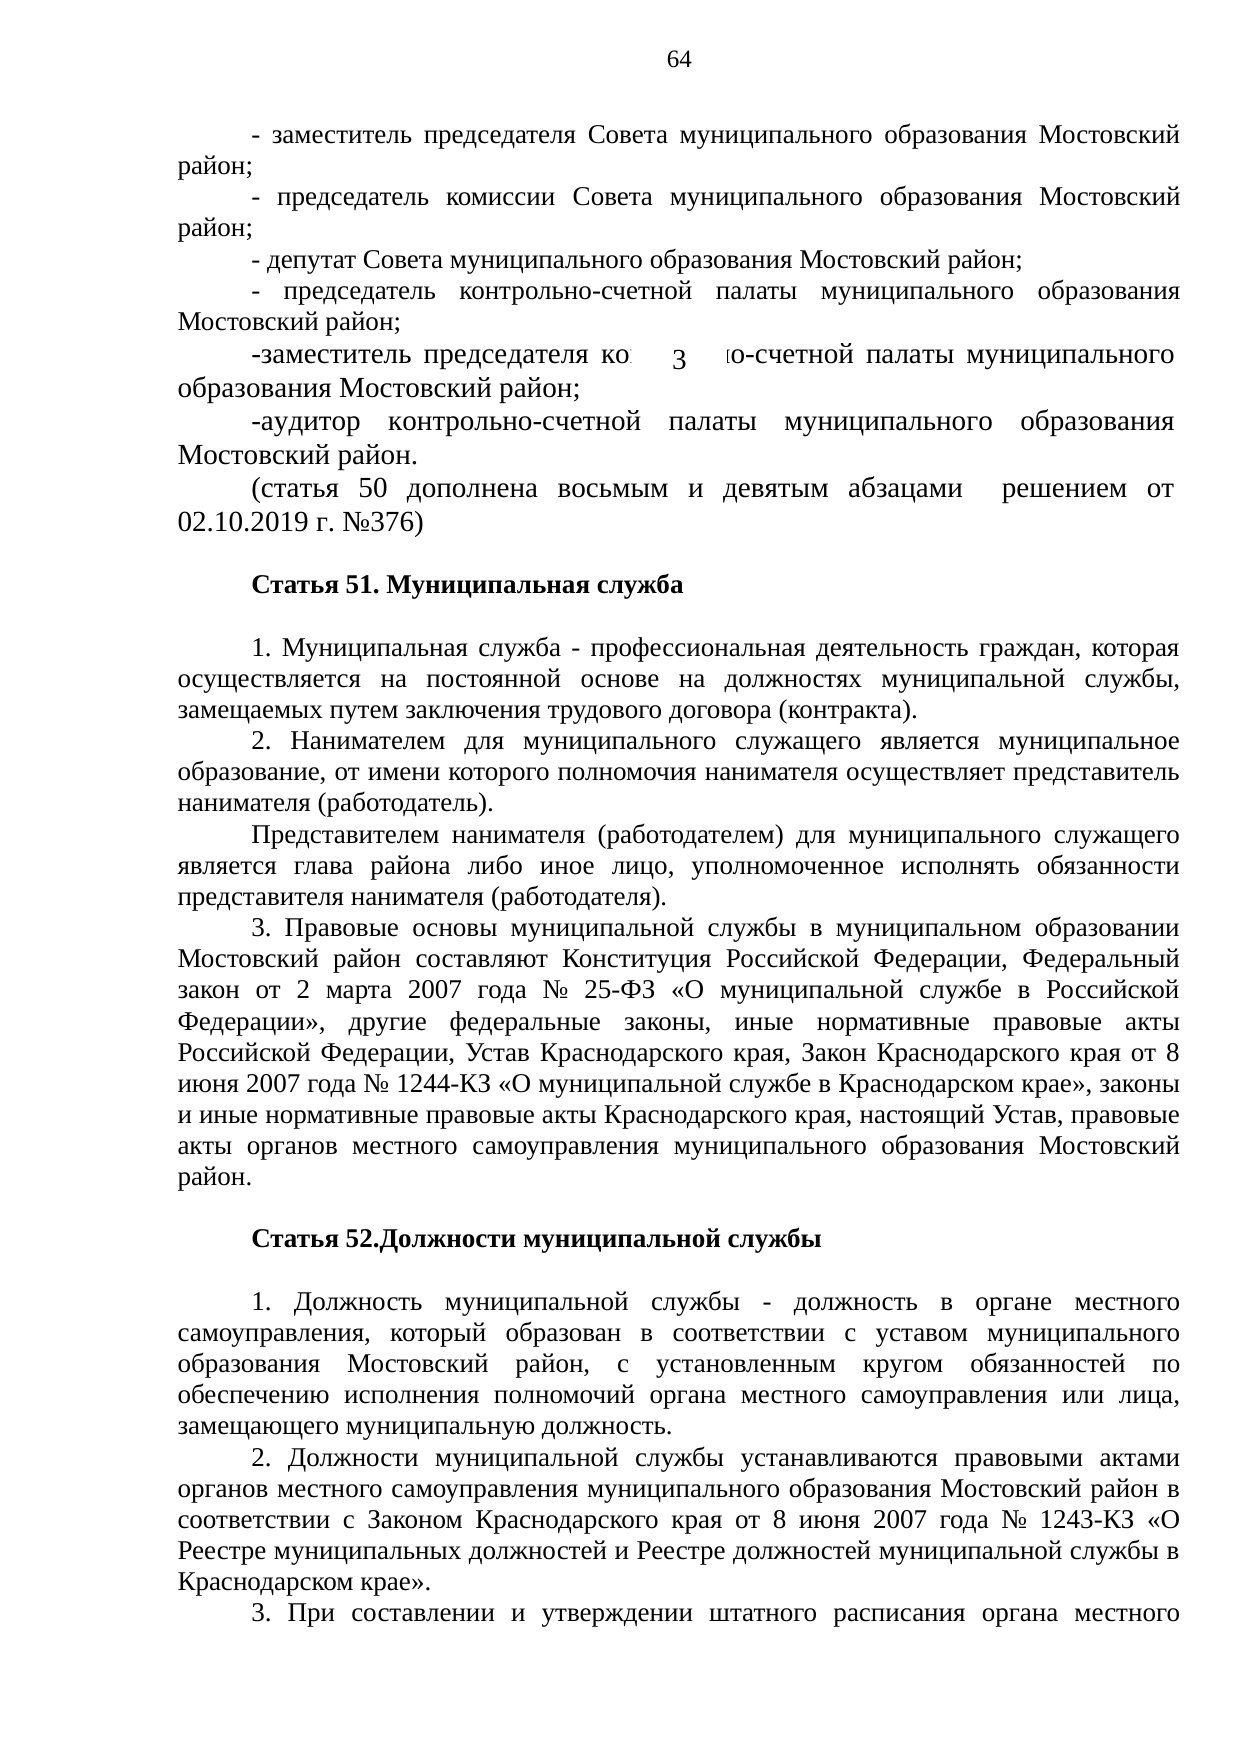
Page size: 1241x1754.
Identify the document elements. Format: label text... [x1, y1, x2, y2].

text (статья 50 дополнена восьмым и девятым абзацами решением от 02.10.2019 г. №376) [177, 470, 1175, 537]
text Статья 52.Должности муниципальной службы [177, 1223, 1181, 1254]
text - депутат Совета муниципального образования Мостовский район; [177, 243, 1181, 274]
text 1. Должность муниципальной службы - должность в органе местного самоуправления, который образован в соответствии с уставом муниципального образования Мостовский район, с установленным кругом обязанностей по обеспечению исполнения полномочий органа местного самоуправления или лица, замещающего муниципальную должность. [177, 1285, 1181, 1441]
text 2. Должности муниципальной службы устанавливаются правовыми актами органов местного самоуправления муниципального образования Мостовский район в соответствии с Законом Краснодарского края от 8 июня 2007 года № 1243-КЗ «О Реестре муниципальных должностей и Реестре должностей муниципальной службы в Краснодарском крае». [177, 1441, 1181, 1596]
text - председатель комиссии Совета муниципального образования Мостовский район; [177, 180, 1181, 243]
text -аудитор контрольно-счетной палаты муниципального образования Мостовский район. [177, 403, 1175, 470]
text 1. Муниципальная служба - профессиональная деятельность граждан, которая осуществляется на постоянной основе на должностях муниципальной службы, замещаемых путем заключения трудового договора (контракта). [177, 631, 1181, 724]
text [177, 1596, 1181, 1627]
text 2. Нанимателем для муниципального служащего является муниципальное образование, от имени которого полномочия нанимателя осуществляет представитель нанимателя (работодатель). [177, 724, 1181, 818]
text 3. Правовые основы муниципальной службы в муниципальном образовании Мостовский район составляют Конституция Российской Федерации, Федеральный закон от 2 марта 2007 года № 25-ФЗ «О муниципальной службе в Российской Федерации», другие федеральные законы, иные нормативные правовые акты Российской Федерации, Устав Краснодарского края, Закон Краснодарского края от 8 июня 2007 года № 1244-КЗ «О муниципальной службе в Краснодарском крае», законы и иные нормативные правовые акты Краснодарского края, настоящий Устав, правовые акты органов местного самоуправления муниципального образования Мостовский район. [177, 911, 1181, 1191]
text - заместитель председателя Совета муниципального образования Мостовский район; [177, 118, 1181, 180]
text Статья 51. Муниципальная служба [177, 568, 1181, 600]
text Представителем нанимателя (работодателем) для муниципального служащего является глава района либо иное лицо, уполномоченное исполнять обязанности представителя нанимателя (работодателя). [177, 818, 1181, 911]
text - председатель контрольно-счетной палаты муниципального образования Мостовский район; [177, 274, 1181, 336]
text -заместитель председателя контрольно-счетной палаты муниципального образования Мостовский район; [177, 336, 1175, 403]
